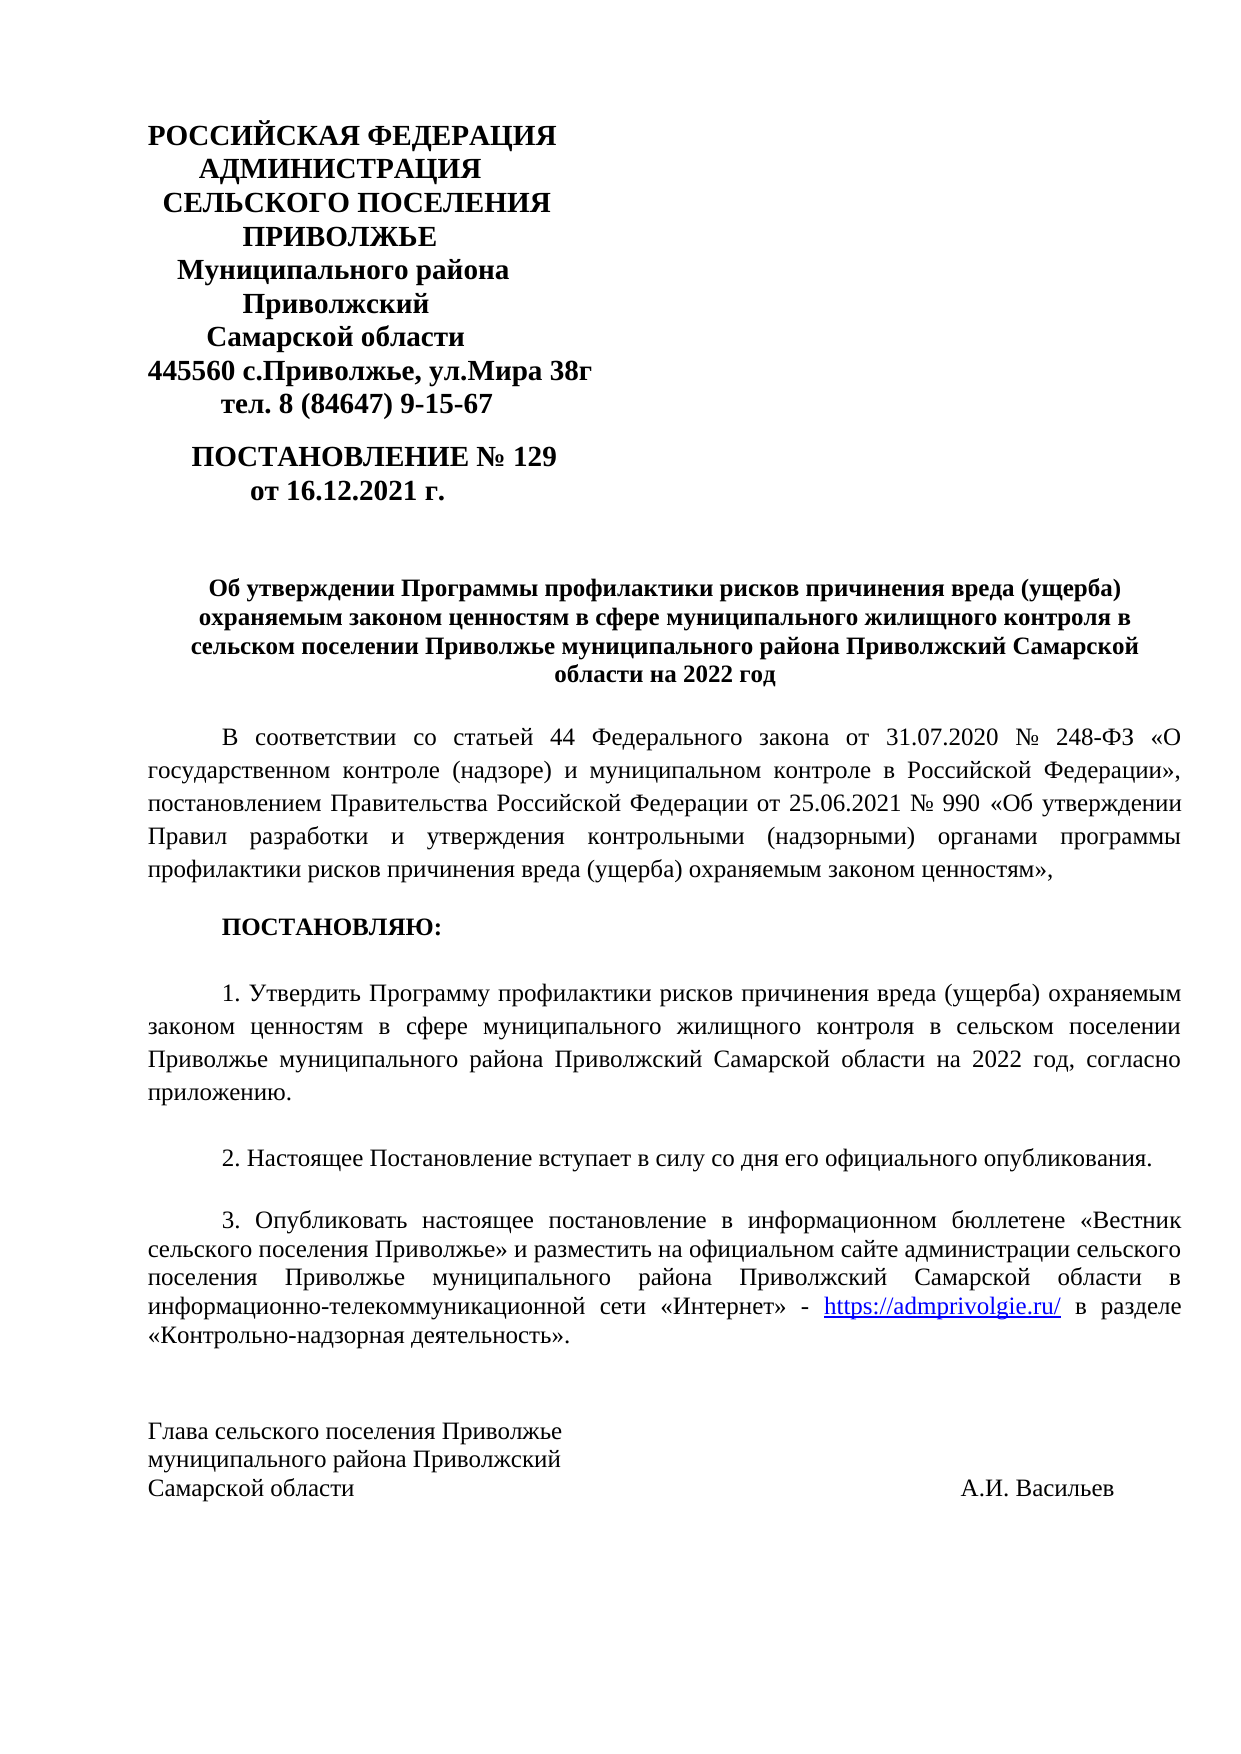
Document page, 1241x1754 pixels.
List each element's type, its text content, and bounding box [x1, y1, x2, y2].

text 2. Настоящее Постановление вступает в силу со дня его официального опубликования. [148, 1143, 1182, 1172]
text 445560 с.Приволжье, ул.Мира 38г [148, 353, 1182, 386]
text АДМИНИСТРАЦИЯ [148, 152, 1182, 185]
text 3. Опубликовать настоящее постановление в информационном бюллетене «Вестник сельского поселения Приволжье» и разместить на официальном сайте администрации сельского поселения Приволжье муниципального района Приволжский Самарской области в информационно-телекоммуникационной сети «Интернет» - https://admprivolgie.ru/ в разделе «Контрольно-надзорная деятельность». [148, 1205, 1182, 1349]
text тел. 8 (84647) 9-15-67 [148, 386, 1182, 420]
text Об утверждении Программы профилактики рисков причинения вреда (ущерба) охраняемым законом ценностям в сфере муниципального жилищного контроля в сельском поселении Приволжье муниципального района Приволжский Самарской области на 2022 год [148, 573, 1182, 688]
text ПРИВОЛЖЬЕ [148, 219, 1182, 252]
text РОССИЙСКАЯ ФЕДЕРАЦИЯ [148, 118, 1182, 152]
text ПОСТАНОВЛЕНИЕ № 129 [148, 439, 1182, 473]
text Самарской области [148, 319, 1182, 353]
text В соответствии со статьей 44 Федерального закона от 31.07.2020 № 248-ФЗ «О государственном контроле (надзоре) и муниципальном контроле в Российской Федерации», постановлением Правительства Российской Федерации от 25.06.2021 № 990 «Об утверждении Правил разработки и утверждения контрольными (надзорными) органами программы профилактики рисков причинения вреда (ущерба) охраняемым законом ценностям», [148, 850, 1182, 883]
text от 16.12.2021 г. [148, 473, 1182, 506]
text В соответствии со статьей 44 Федерального закона от 31.07.2020 № 248-ФЗ «О государственном контроле (надзоре) и муниципальном контроле в Российской Федерации», постановлением Правительства Российской Федерации от 25.06.2021 № 990 «Об утверждении Правил разработки и утверждения контрольными (надзорными) органами программы профилактики рисков причинения вреда (ущерба) охраняемым законом ценностям», [148, 722, 1182, 821]
text 1. Утвердить Программу профилактики рисков причинения вреда (ущерба) охраняемым законом ценностям в сфере муниципального жилищного контроля в сельском поселении Приволжье муниципального района Приволжский Самарской области на 2022 год, согласно приложению. [148, 978, 1182, 1106]
text Глава сельского поселения Приволжье [148, 1416, 1182, 1444]
text Муниципального района [148, 252, 1182, 286]
text муниципального района Приволжский [148, 1444, 1182, 1473]
text СЕЛЬСКОГО ПОСЕЛЕНИЯ [148, 185, 1182, 219]
text Приволжский [148, 286, 1182, 319]
text Самарской области А.И. Васильев [148, 1473, 1182, 1502]
text ПОСТАНОВЛЯЮ: [148, 912, 1182, 941]
